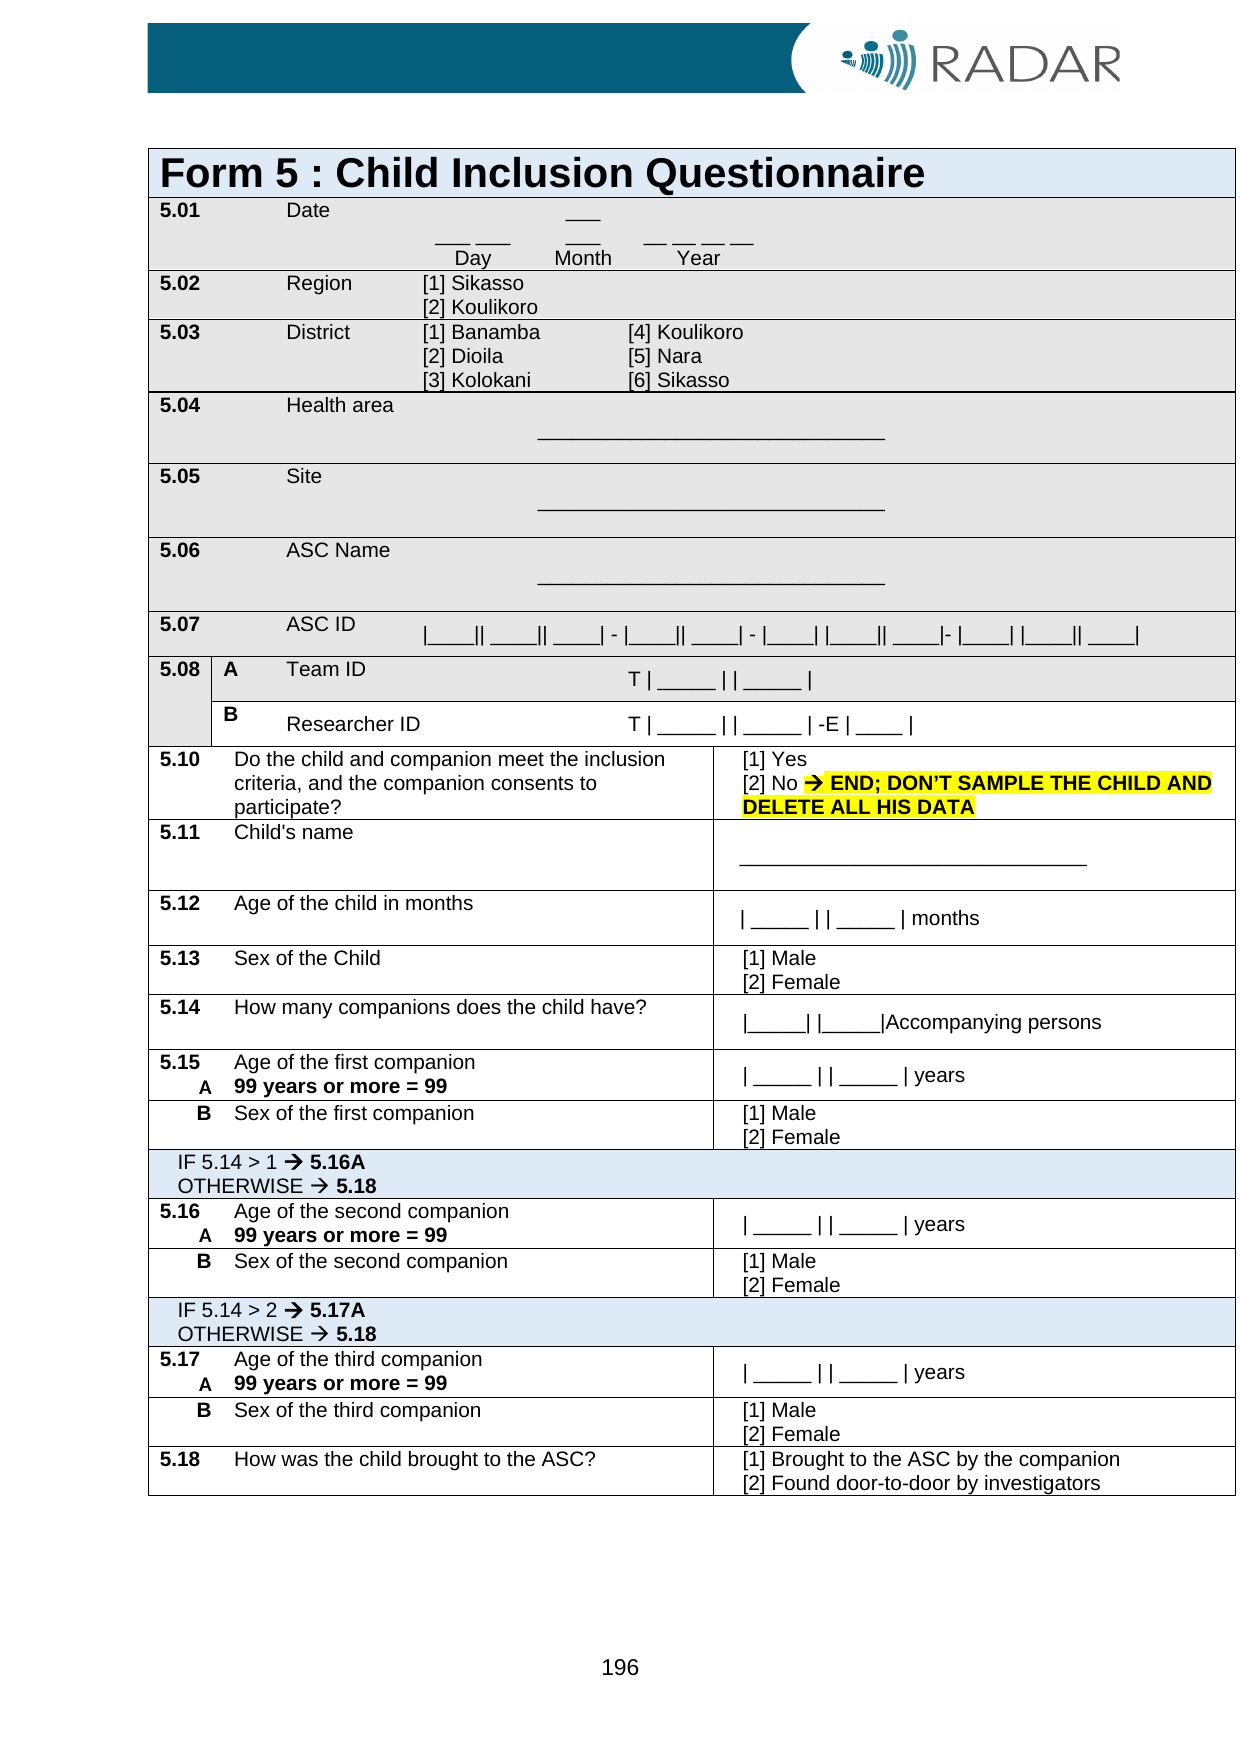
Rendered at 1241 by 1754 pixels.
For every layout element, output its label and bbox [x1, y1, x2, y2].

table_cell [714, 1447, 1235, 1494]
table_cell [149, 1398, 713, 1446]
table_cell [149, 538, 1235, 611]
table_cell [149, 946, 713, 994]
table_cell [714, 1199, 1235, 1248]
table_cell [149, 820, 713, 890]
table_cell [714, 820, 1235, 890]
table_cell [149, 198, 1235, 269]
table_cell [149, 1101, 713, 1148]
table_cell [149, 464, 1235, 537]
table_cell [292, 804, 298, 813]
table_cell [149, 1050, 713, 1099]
picture [792, 23, 1119, 93]
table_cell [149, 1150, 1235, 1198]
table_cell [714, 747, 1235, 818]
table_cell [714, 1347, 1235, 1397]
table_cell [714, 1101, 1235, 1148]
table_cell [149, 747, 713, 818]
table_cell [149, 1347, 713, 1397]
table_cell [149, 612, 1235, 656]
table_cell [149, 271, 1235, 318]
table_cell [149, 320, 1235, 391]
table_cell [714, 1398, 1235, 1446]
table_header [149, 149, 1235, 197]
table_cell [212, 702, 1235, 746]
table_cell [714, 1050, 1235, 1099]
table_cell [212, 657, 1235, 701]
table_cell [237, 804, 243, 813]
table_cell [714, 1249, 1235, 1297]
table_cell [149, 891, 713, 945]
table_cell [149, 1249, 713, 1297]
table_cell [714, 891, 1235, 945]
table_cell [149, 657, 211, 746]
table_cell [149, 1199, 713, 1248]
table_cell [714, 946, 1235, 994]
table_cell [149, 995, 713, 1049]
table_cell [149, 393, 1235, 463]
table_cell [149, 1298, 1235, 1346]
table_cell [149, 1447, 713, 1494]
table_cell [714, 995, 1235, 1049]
